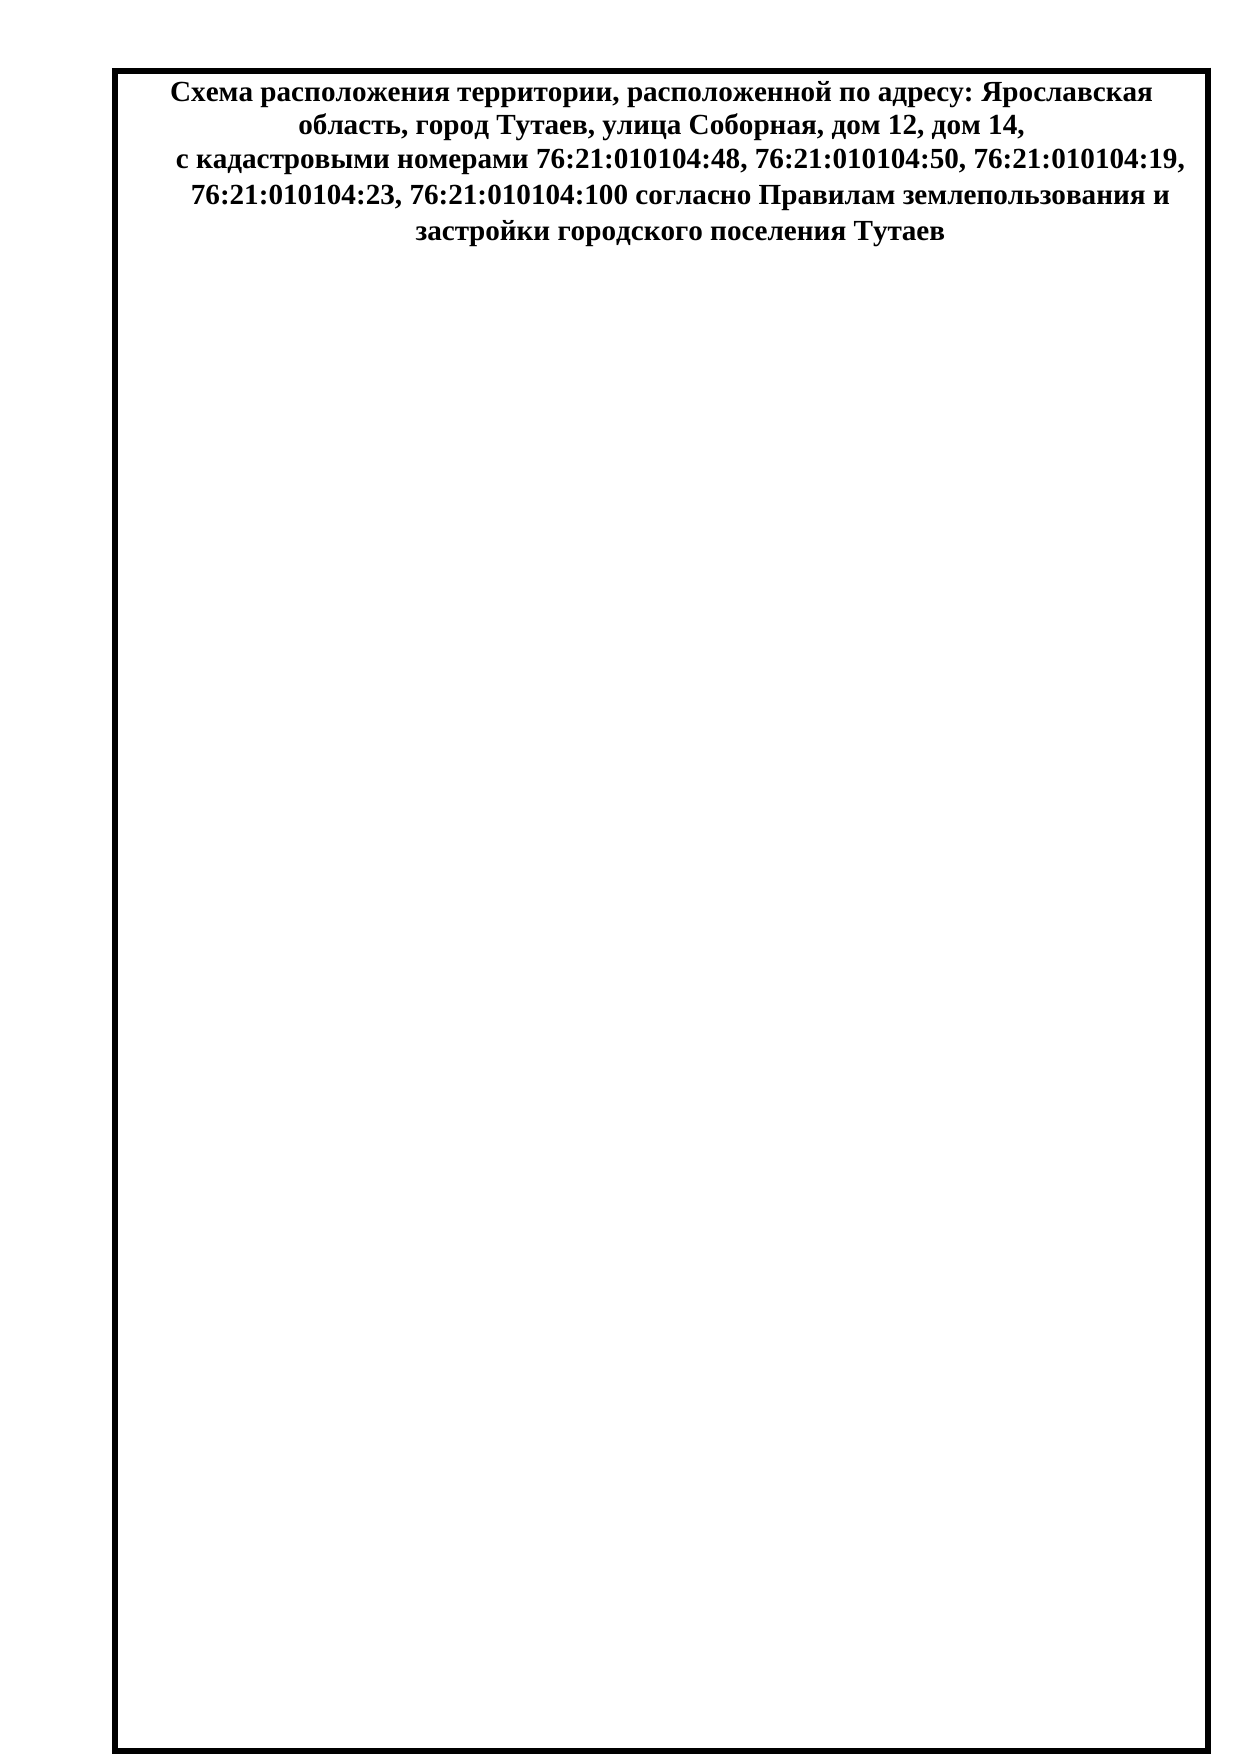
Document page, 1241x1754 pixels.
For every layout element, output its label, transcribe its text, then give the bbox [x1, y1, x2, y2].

list с кадастровыми номерами 76:21:010104:48, 76:21:010104:50, 76:21:010104:19, 76:21:010104:23, 76:21:010104:100 согласно Правилам землепользования и застройки городского поселения Тутаев [156, 141, 1205, 247]
text Схема расположения территории, расположенной по адресу: Ярославская область, город Тутаев, улица Соборная, дом 12, дом 14, [118, 74, 1205, 141]
